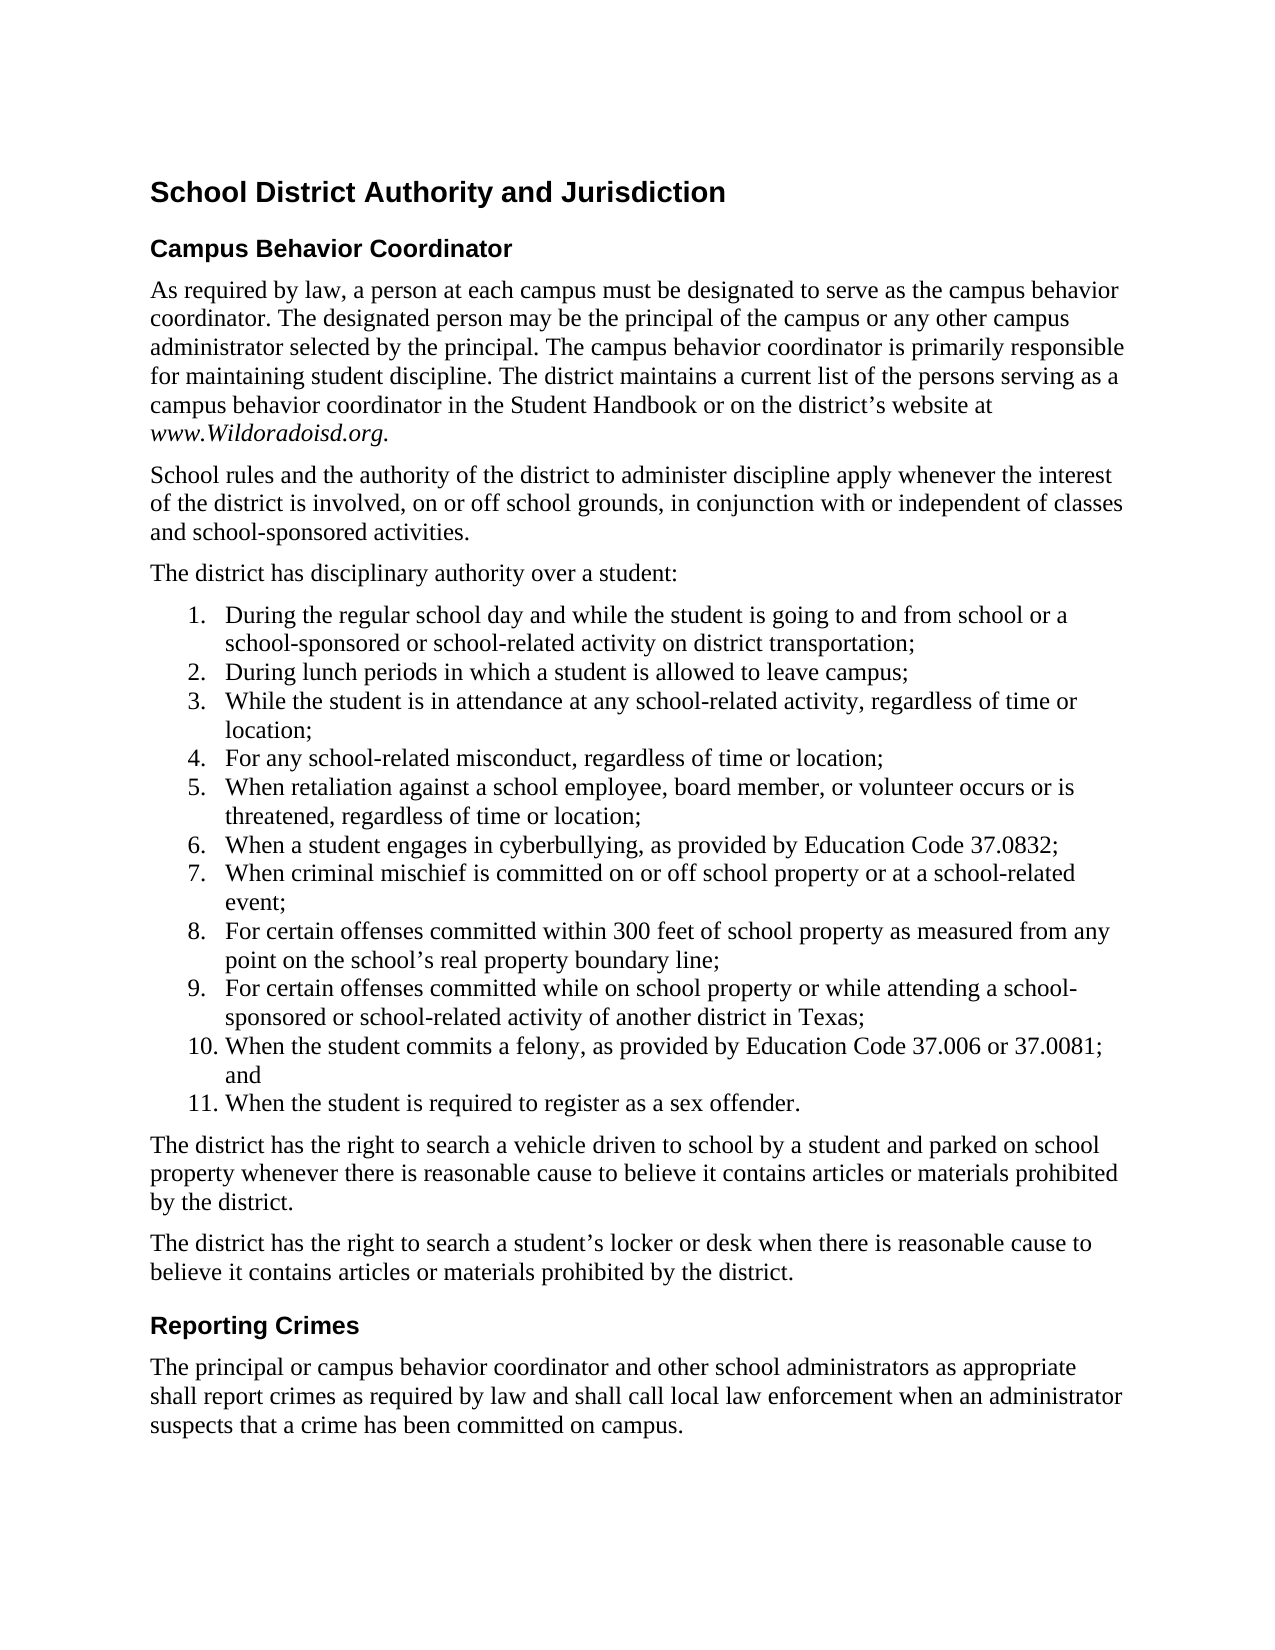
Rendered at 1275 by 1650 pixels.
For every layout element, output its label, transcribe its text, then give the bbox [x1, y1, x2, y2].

list When criminal mischief is committed on or off school property or at a school-related event; [187, 858, 1125, 916]
subtitle Reporting Crimes [150, 1311, 1125, 1340]
text As required by law, a person at each campus must be designated to serve as the campus behavior coordinator. The designated person may be the principal of the campus or any other campus administrator selected by the principal. The campus behavior coordinator is primarily responsible for maintaining student discipline. The district maintains a current list of the persons serving as a campus behavior coordinator in the Student Handbook or on the district’s website at www.Wildoradoisd.org. [150, 275, 1125, 447]
text School rules and the authority of the district to administer discipline apply whenever the interest of the district is involved, on or off school grounds, in conjunction with or independent of classes and school-sponsored activities. [150, 460, 1125, 546]
list When the student commits a felony, as provided by Education Code 37.006 or 37.0081; and [187, 1031, 1125, 1088]
list When the student is required to register as a sex offender. [187, 1088, 1125, 1117]
text The district has the right to search a vehicle driven to school by a student and parked on school property whenever there is reasonable cause to believe it contains articles or materials prohibited by the district. [150, 1130, 1125, 1216]
text The district has disciplinary authority over a student: [150, 558, 1125, 587]
list For certain offenses committed while on school property or while attending a school-sponsored or school-related activity of another district in Texas; [187, 973, 1125, 1031]
text The principal or campus behavior coordinator and other school administrators as appropriate shall report crimes as required by law and shall call local law enforcement when an administrator suspects that a crime has been committed on campus. [150, 1352, 1125, 1438]
list For certain offenses committed within 300 feet of school property as measured from any point on the school’s real property boundary line; [187, 916, 1125, 973]
list For any school-related misconduct, regardless of time or location; [187, 743, 1125, 772]
list When a student engages in cyberbullying, as provided by Education Code 37.0832; [187, 830, 1125, 858]
list When retaliation against a school employee, board member, or volunteer occurs or is threatened, regardless of time or location; [187, 772, 1125, 830]
text The district has the right to search a student’s locker or desk when there is reasonable cause to believe it contains articles or materials prohibited by the district. [150, 1228, 1125, 1286]
list While the student is in attendance at any school-related activity, regardless of time or location; [187, 686, 1125, 743]
subtitle School District Authority and Jurisdiction [150, 175, 1125, 208]
subtitle Campus Behavior Coordinator [150, 233, 1125, 262]
list During the regular school day and while the student is going to and from school or a school-sponsored or school-related activity on district transportation; [187, 600, 1125, 657]
list During lunch periods in which a student is allowed to leave campus; [187, 657, 1125, 686]
